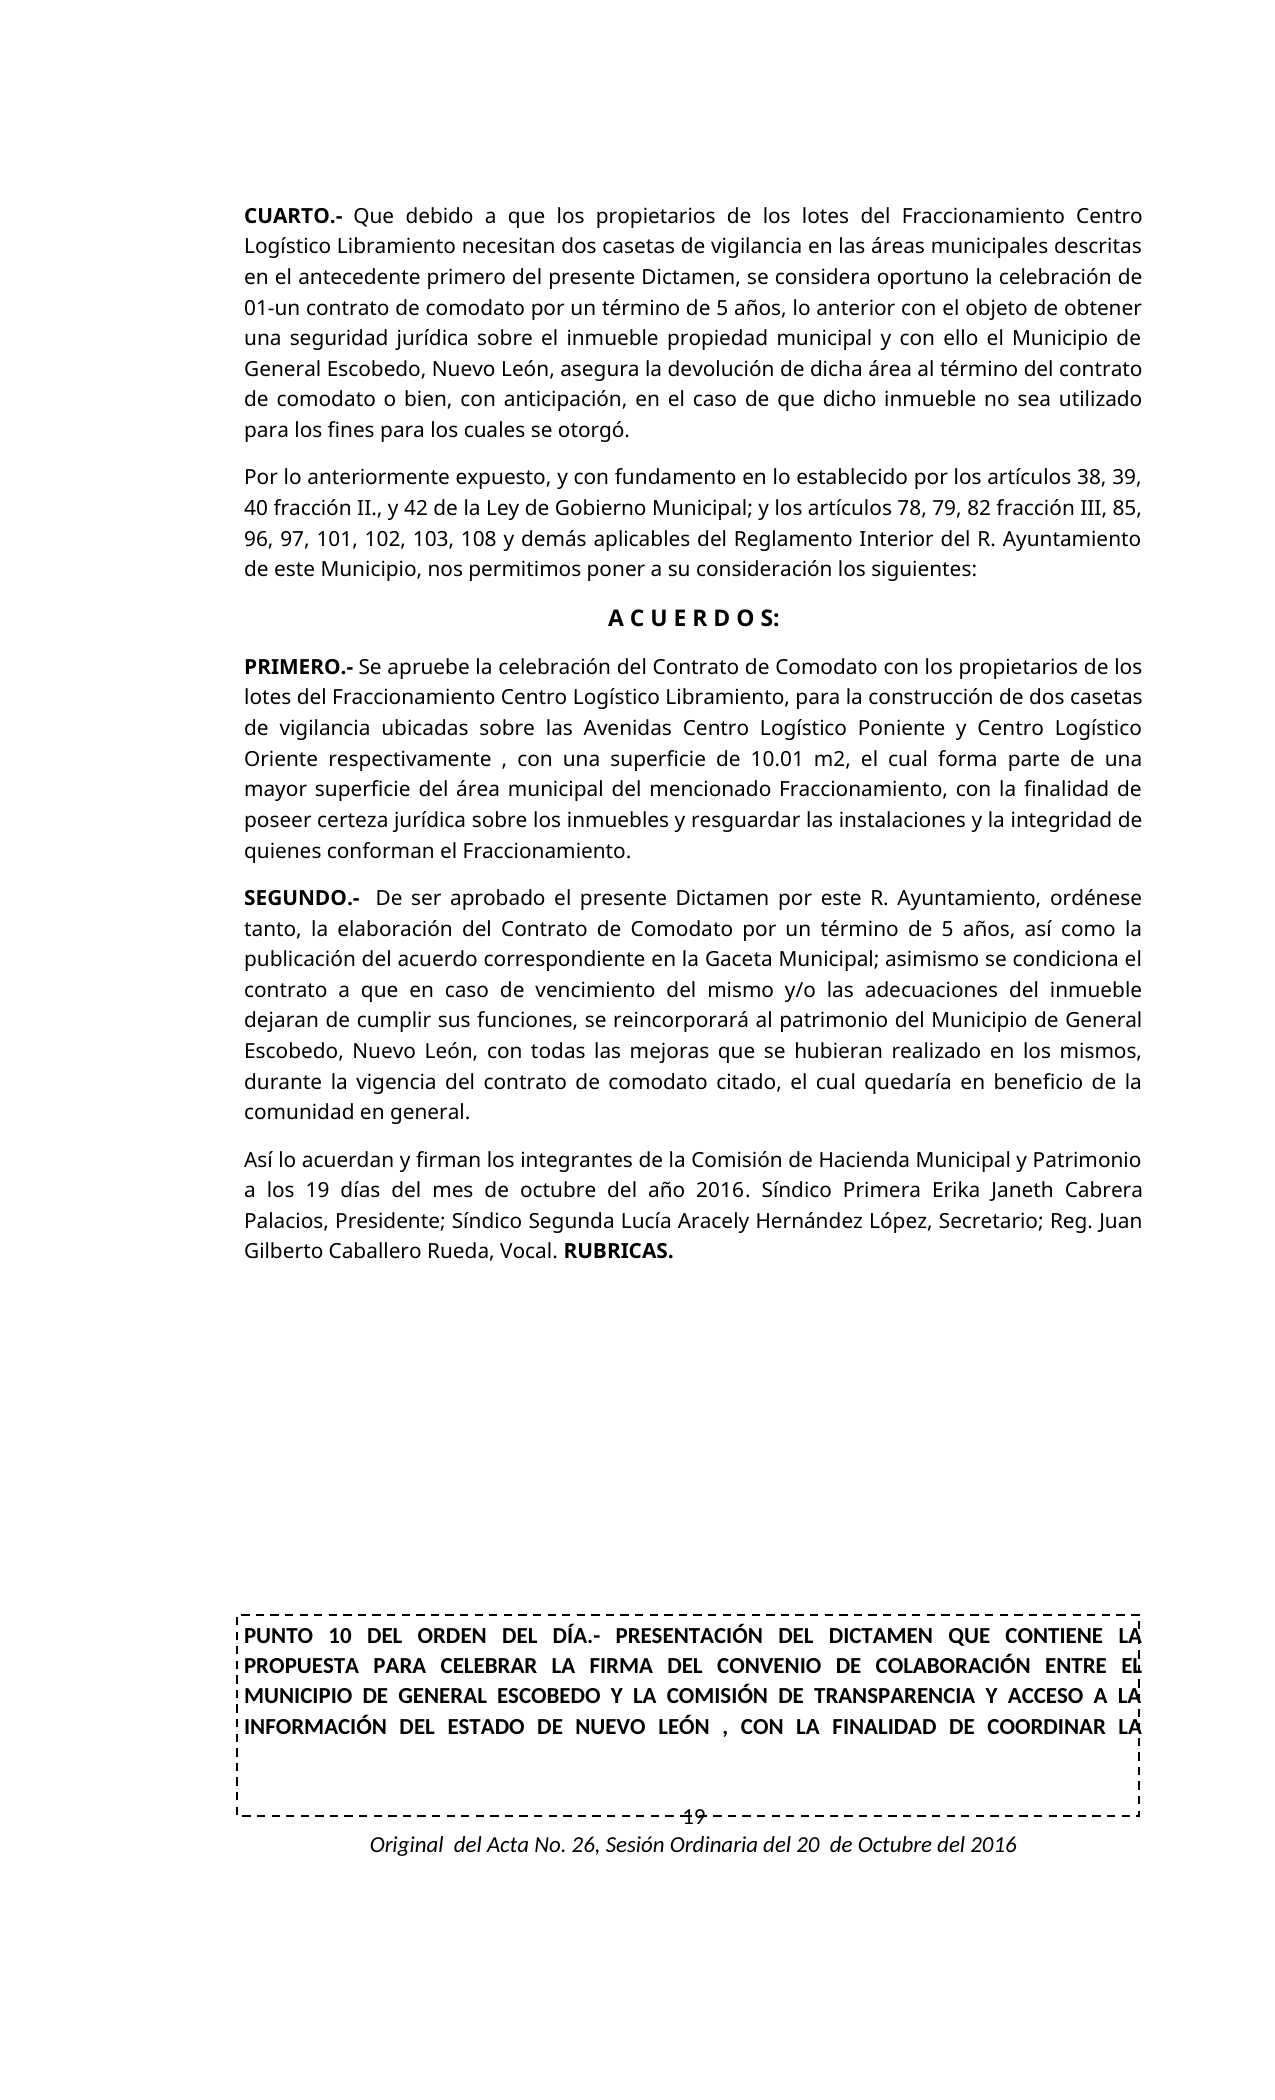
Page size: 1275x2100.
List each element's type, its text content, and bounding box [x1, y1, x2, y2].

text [244, 1621, 1143, 1740]
text Por lo anteriormente expuesto, y con fundamento en lo establecido por los artículos 38, 39, 40 fracción II., y 42 de la Ley de Gobierno Municipal; y los artículos 78, 79, 82 fracción III, 85, 96, 97, 101, 102, 103, 108 y demás aplicables del Reglamento Interior del R. Ayuntamiento de este Municipio, nos permitimos poner a su consideración los siguientes: [244, 462, 1143, 583]
text CUARTO.- Que debido a que los propietarios de los lotes del Fraccionamiento Centro Logístico Libramiento necesitan dos casetas de vigilancia en las áreas municipales descritas en el antecedente primero del presente Dictamen, se considera oportuno la celebración de 01-un contrato de comodato por un término de 5 años, lo anterior con el objeto de obtener una seguridad jurídica sobre el inmueble propiedad municipal y con ello el Municipio de General Escobedo, Nuevo León, asegura la devolución de dicha área al término del contrato de comodato o bien, con anticipación, en el caso de que dicho inmueble no sea utilizado para los fines para los cuales se otorgó. [244, 201, 1143, 444]
text PRIMERO.- Se apruebe la celebración del Contrato de Comodato con los propietarios de los lotes del Fraccionamiento Centro Logístico Libramiento, para la construcción de dos casetas de vigilancia ubicadas sobre las Avenidas Centro Logístico Poniente y Centro Logístico Oriente respectivamente , con una superficie de 10.01 m2, el cual forma parte de una mayor superficie del área municipal del mencionado Fraccionamiento, con la finalidad de poseer certeza jurídica sobre los inmuebles y resguardar las instalaciones y la integridad de quienes conforman el Fraccionamiento. [244, 652, 1143, 864]
text Así lo acuerdan y firman los integrantes de la Comisión de Hacienda Municipal y Patrimonio a los 19 días del mes de octubre del año 2016. Síndico Primera Erika Janeth Cabrera Palacios, Presidente; Síndico Segunda Lucía Aracely Hernández López, Secretario; Reg. Juan Gilberto Caballero Rueda, Vocal. RUBRICAS. [244, 1145, 1143, 1265]
text A C U E R D O S: [244, 602, 1143, 633]
text SEGUNDO.- De ser aprobado el presente Dictamen por este R. Ayuntamiento, ordénese tanto, la elaboración del Contrato de Comodato por un término de 5 años, así como la publicación del acuerdo correspondiente en la Gaceta Municipal; asimismo se condiciona el contrato a que en caso de vencimiento del mismo y/o las adecuaciones del inmueble dejaran de cumplir sus funciones, se reincorporará al patrimonio del Municipio de General Escobedo, Nuevo León, con todas las mejoras que se hubieran realizado en los mismos, durante la vigencia del contrato de comodato citado, el cual quedaría en beneficio de la comunidad en general. [244, 883, 1143, 1126]
